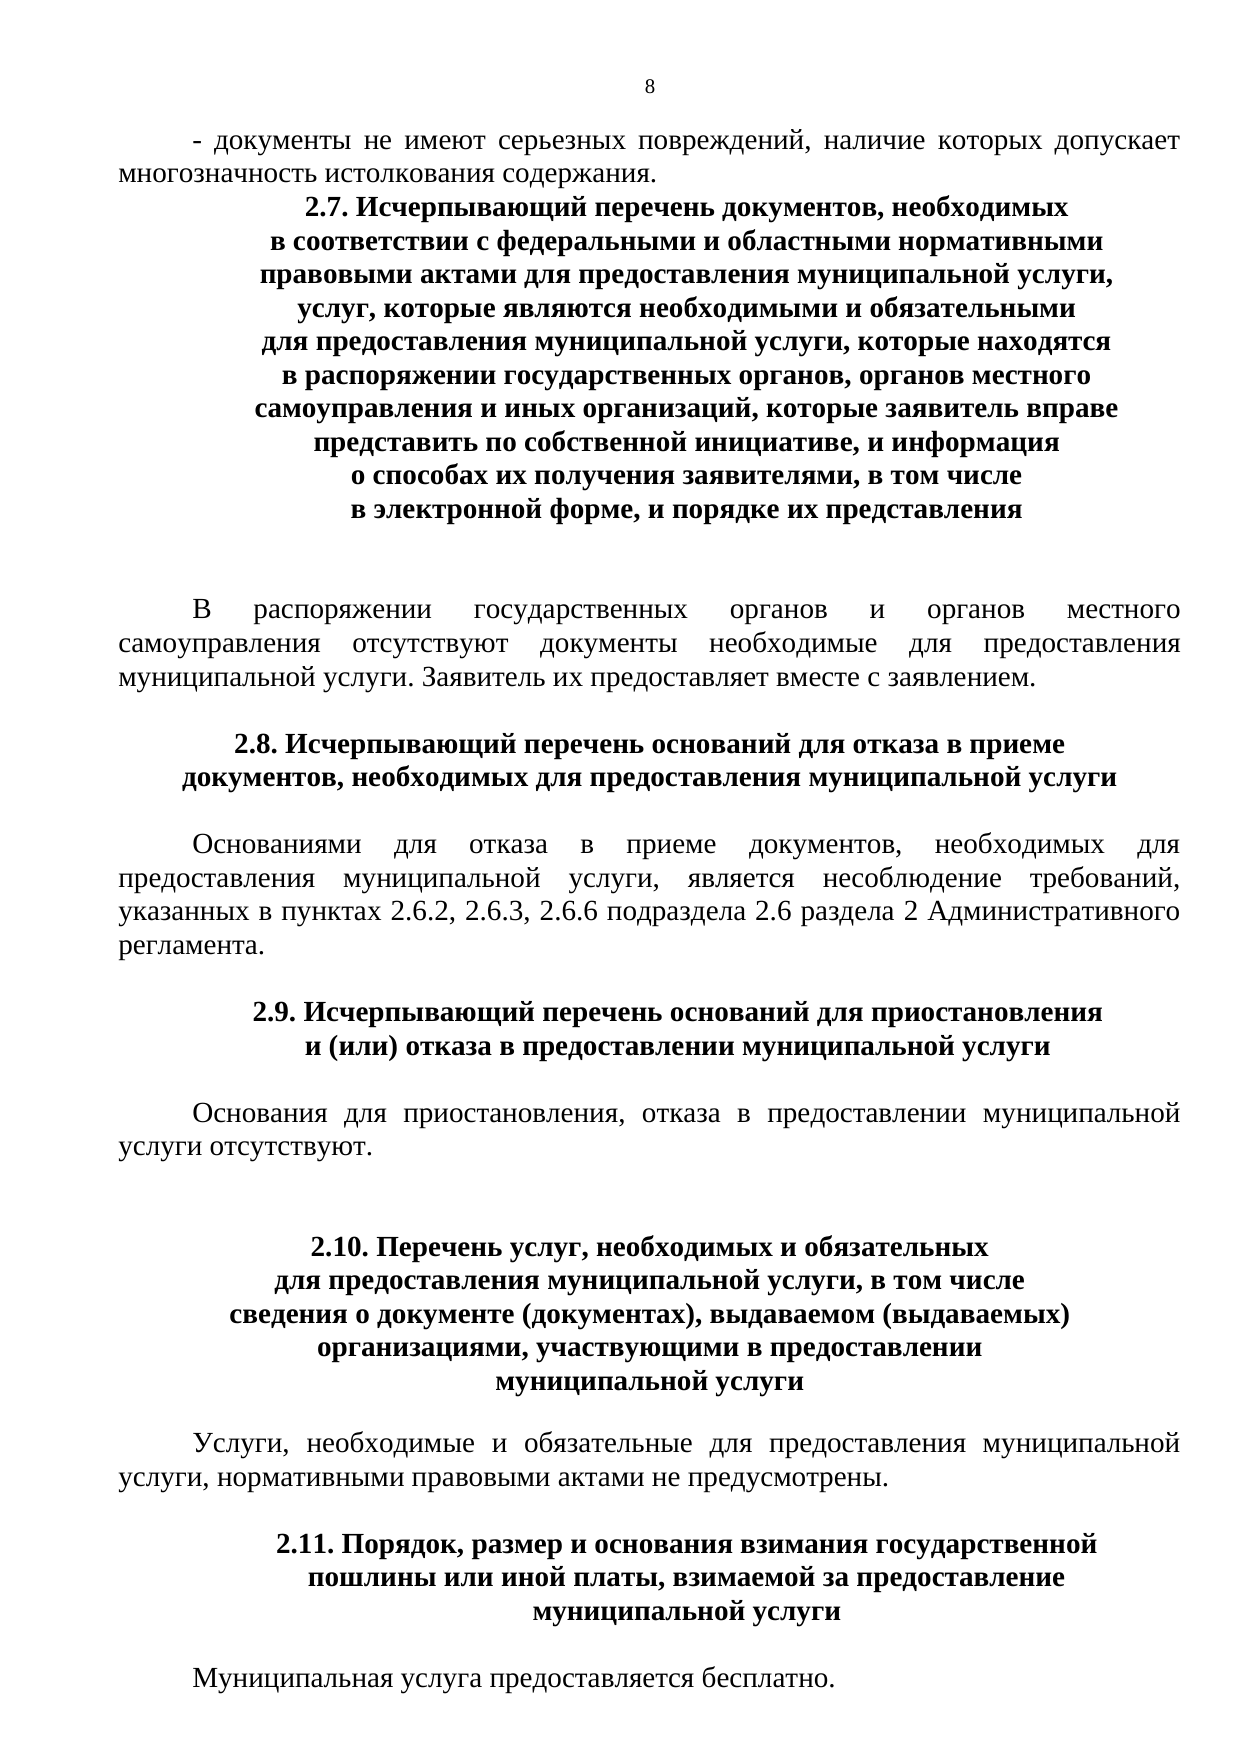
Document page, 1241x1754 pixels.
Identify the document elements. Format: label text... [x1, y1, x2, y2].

text Услуги, необходимые и обязательные для предоставления муниципальной услуги, нормативными правовыми актами не предусмотрены. [118, 1425, 1181, 1492]
text Муниципальная услуга предоставляется бесплатно. [118, 1660, 1181, 1694]
text в распоряжении государственных органов, органов местного [118, 357, 1181, 390]
text 2.10. Перечень услуг, необходимых и обязательных [118, 1229, 1181, 1262]
text в электронной форме, и порядке их представления [118, 491, 1181, 524]
text документов, необходимых для предоставления муниципальной услуги [118, 759, 1181, 793]
text и (или) отказа в предоставлении муниципальной услуги [118, 1028, 1181, 1061]
text Основаниями для отказа в приеме документов, необходимых для предоставления муниципальной услуги, является несоблюдение требований, указанных в пунктах 2.6.2, 2.6.3, 2.6.6 подраздела 2.6 раздела 2 Административного регламента. [118, 826, 1181, 961]
text Основания для приостановления, отказа в предоставлении муниципальной услуги отсутствуют. [118, 1095, 1181, 1162]
text муниципальной услуги [118, 1593, 1181, 1627]
text муниципальной услуги [118, 1363, 1181, 1397]
text В распоряжении государственных органов и органов местного самоуправления отсутствуют документы необходимые для предоставления муниципальной услуги. Заявитель их предоставляет вместе с заявлением. [118, 592, 1181, 692]
text в соответствии с федеральными и областными нормативными [118, 223, 1181, 256]
text пошлины или иной платы, взимаемой за предоставление [118, 1559, 1181, 1593]
text организациями, участвующими в предоставлении [118, 1329, 1181, 1363]
text самоуправления и иных организаций, которые заявитель вправе [118, 390, 1181, 424]
text для предоставления муниципальной услуги, которые находятся [118, 323, 1181, 357]
text о способах их получения заявителями, в том числе [118, 457, 1181, 491]
text - документы не имеют серьезных повреждений, наличие которых допускает многозначность истолкования содержания. [118, 122, 1181, 189]
text 2.7. Исчерпывающий перечень документов, необходимых [118, 189, 1181, 223]
text представить по собственной инициативе, и информация [118, 424, 1181, 457]
text 2.8. Исчерпывающий перечень оснований для отказа в приеме [118, 726, 1181, 759]
text правовыми актами для предоставления муниципальной услуги, [118, 256, 1181, 290]
text сведения о документе (документах), выдаваемом (выдаваемых) [118, 1296, 1181, 1329]
text услуг, которые являются необходимыми и обязательными [118, 290, 1181, 323]
text 2.9. Исчерпывающий перечень оснований для приостановления [118, 994, 1181, 1028]
text 2.11. Порядок, размер и основания взимания государственной [118, 1526, 1181, 1559]
text для предоставления муниципальной услуги, в том числе [118, 1262, 1181, 1296]
